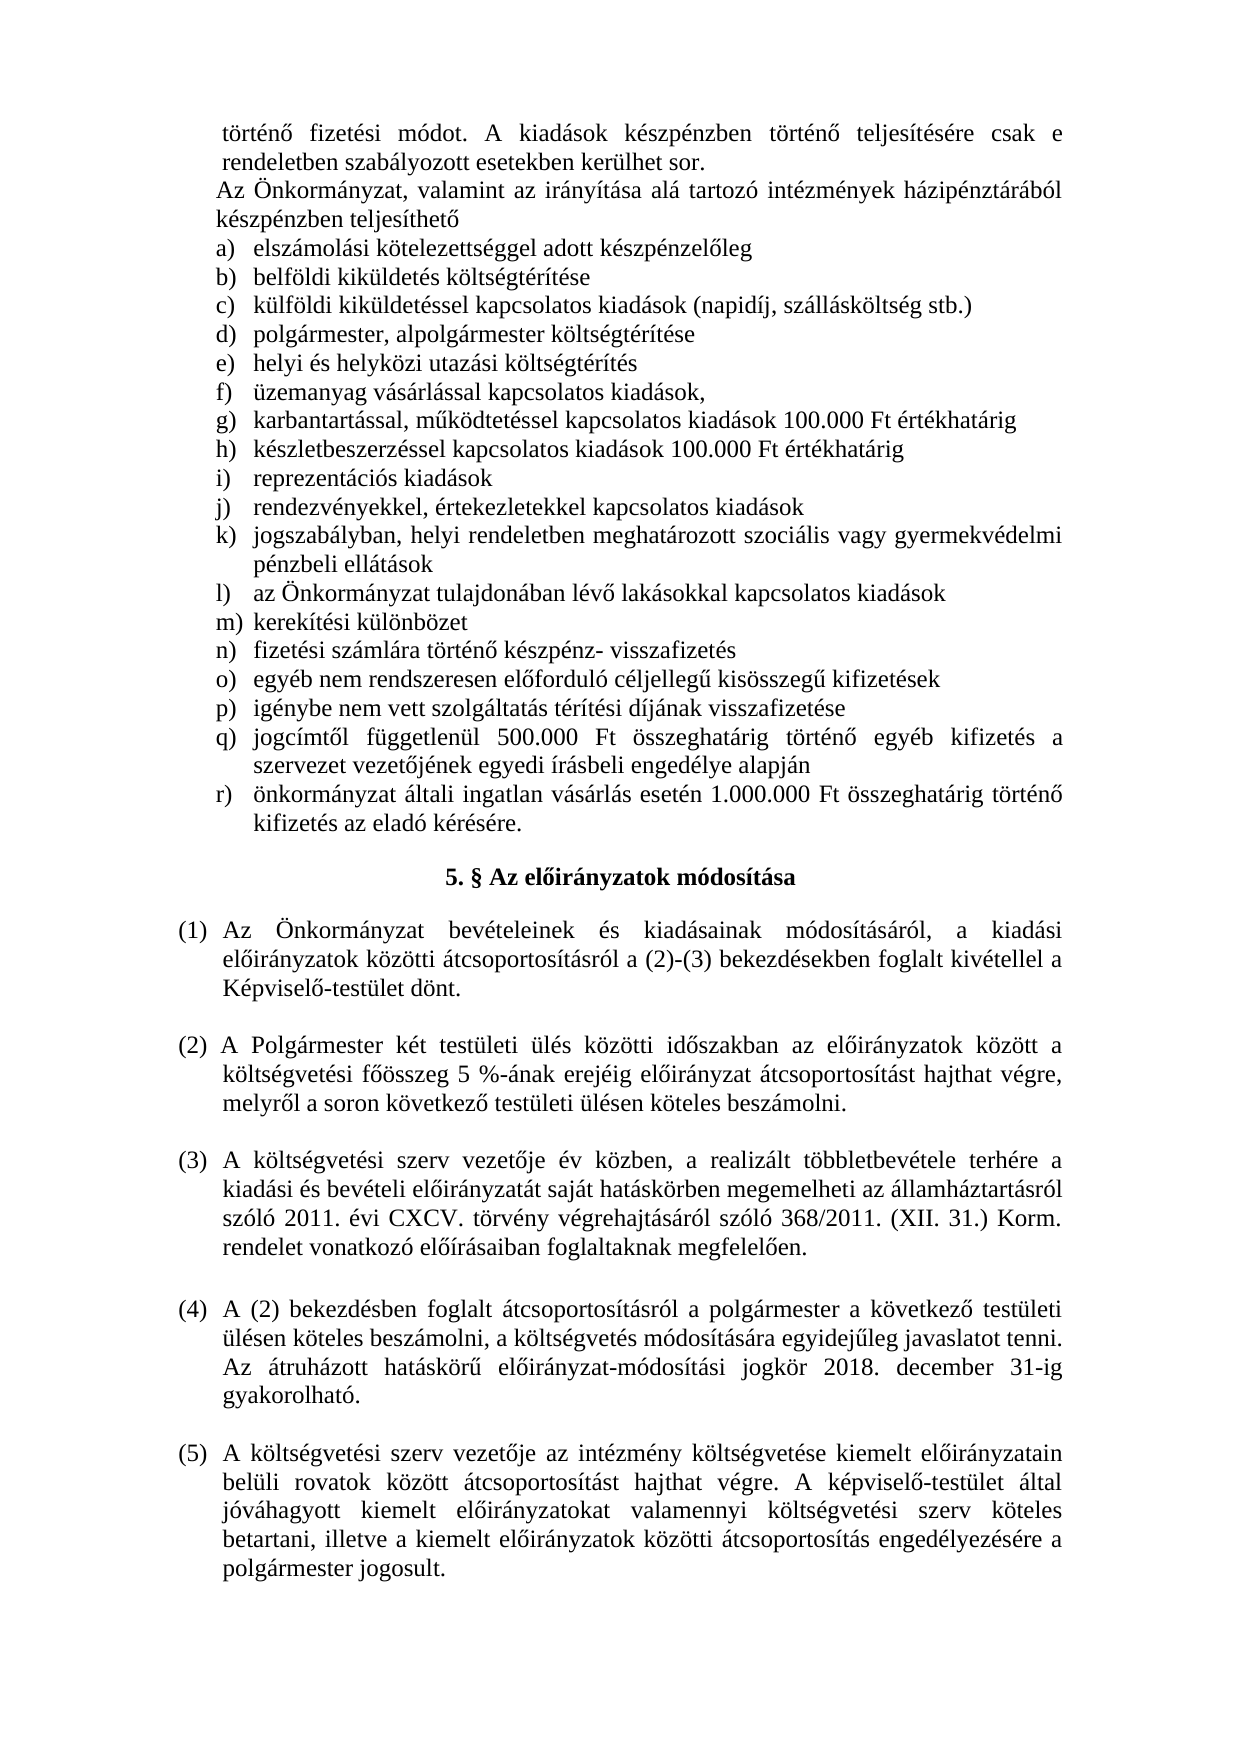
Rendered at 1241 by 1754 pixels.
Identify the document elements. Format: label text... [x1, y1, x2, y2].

list külföldi kiküldetéssel kapcsolatos kiadások (napidíj, szállásköltség stb.) [216, 291, 1063, 319]
list igénybe nem vett szolgáltatás térítési díjának visszafizetése [216, 693, 1063, 722]
text (3) A költségvetési szerv vezetője év közben, a realizált többletbevétele terhére a kiadási és bevételi előirányzatát saját hatáskörben megemelheti az államháztartásról szóló 2011. évi CXCV. törvény végrehajtásáról szóló 368/2011. (XII. 31.) Korm. rendelet vonatkozó előírásaiban foglaltaknak megfelelően. [178, 1146, 1063, 1261]
list rendezvényekkel, értekezletekkel kapcsolatos kiadások [216, 492, 1063, 521]
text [178, 118, 1063, 176]
list helyi és helyközi utazási költségtérítés [216, 348, 1063, 377]
list kerekítési különbözet [216, 607, 1063, 636]
list karbantartással, működtetéssel kapcsolatos kiadások 100.000 Ft értékhatárig [216, 406, 1063, 434]
text 5. § Az előirányzatok módosítása [178, 862, 1063, 891]
list készletbeszerzéssel kapcsolatos kiadások 100.000 Ft értékhatárig [216, 434, 1063, 463]
list egyéb nem rendszeresen előforduló céljellegű kisösszegű kifizetések [216, 664, 1063, 693]
list jogcímtől függetlenül 500.000 Ft összeghatárig történő egyéb kifizetés a szervezet vezetőjének egyedi írásbeli engedélye alapján [216, 722, 1063, 779]
list üzemanyag vásárlással kapcsolatos kiadások, [216, 377, 1063, 406]
text (2) A Polgármester két testületi ülés közötti időszakban az előirányzatok között a költségvetési főösszeg 5 %-ának erejéig előirányzat átcsoportosítást hajthat végre, melyről a soron következő testületi ülésen köteles beszámolni. [178, 1031, 1063, 1117]
list reprezentációs kiadások [216, 463, 1063, 492]
list Az Önkormányzat bevételeinek és kiadásainak módosításáról, a kiadási előirányzatok közötti átcsoportosításról a (2)-(3) bekezdésekben foglalt kivétellel a Képviselő-testület dönt. [178, 916, 1063, 1002]
text (5) A költségvetési szerv vezetője az intézmény költségvetése kiemelt előirányzatain belüli rovatok között átcsoportosítást hajthat végre. A képviselő-testület által jóváhagyott kiemelt előirányzatokat valamennyi költségvetési szerv köteles betartani, illetve a kiemelt előirányzatok közötti átcsoportosítás engedélyezésére a polgármester jogosult. [178, 1438, 1063, 1582]
list elszámolási kötelezettséggel adott készpénzelőleg [216, 233, 1063, 262]
text Az Önkormányzat, valamint az irányítása alá tartozó intézmények házipénztárából készpénzben teljesíthető [216, 176, 1063, 233]
list önkormányzat általi ingatlan vásárlás esetén 1.000.000 Ft összeghatárig történő kifizetés az eladó kérésére. [216, 779, 1063, 837]
list fizetési számlára történő készpénz- visszafizetés [216, 636, 1063, 664]
text (4) A (2) bekezdésben foglalt átcsoportosításról a polgármester a következő testületi ülésen köteles beszámolni, a költségvetés módosítására egyidejűleg javaslatot tenni. Az átruházott hatáskörű előirányzat-módosítási jogkör 2018. december 31-ig gyakorolható. [178, 1294, 1063, 1409]
list polgármester, alpolgármester költségtérítése [216, 319, 1063, 348]
list az Önkormányzat tulajdonában lévő lakásokkal kapcsolatos kiadások [216, 578, 1063, 607]
list jogszabályban, helyi rendeletben meghatározott szociális vagy gyermekvédelmi pénzbeli ellátások [216, 521, 1063, 578]
list belföldi kiküldetés költségtérítése [216, 262, 1063, 291]
